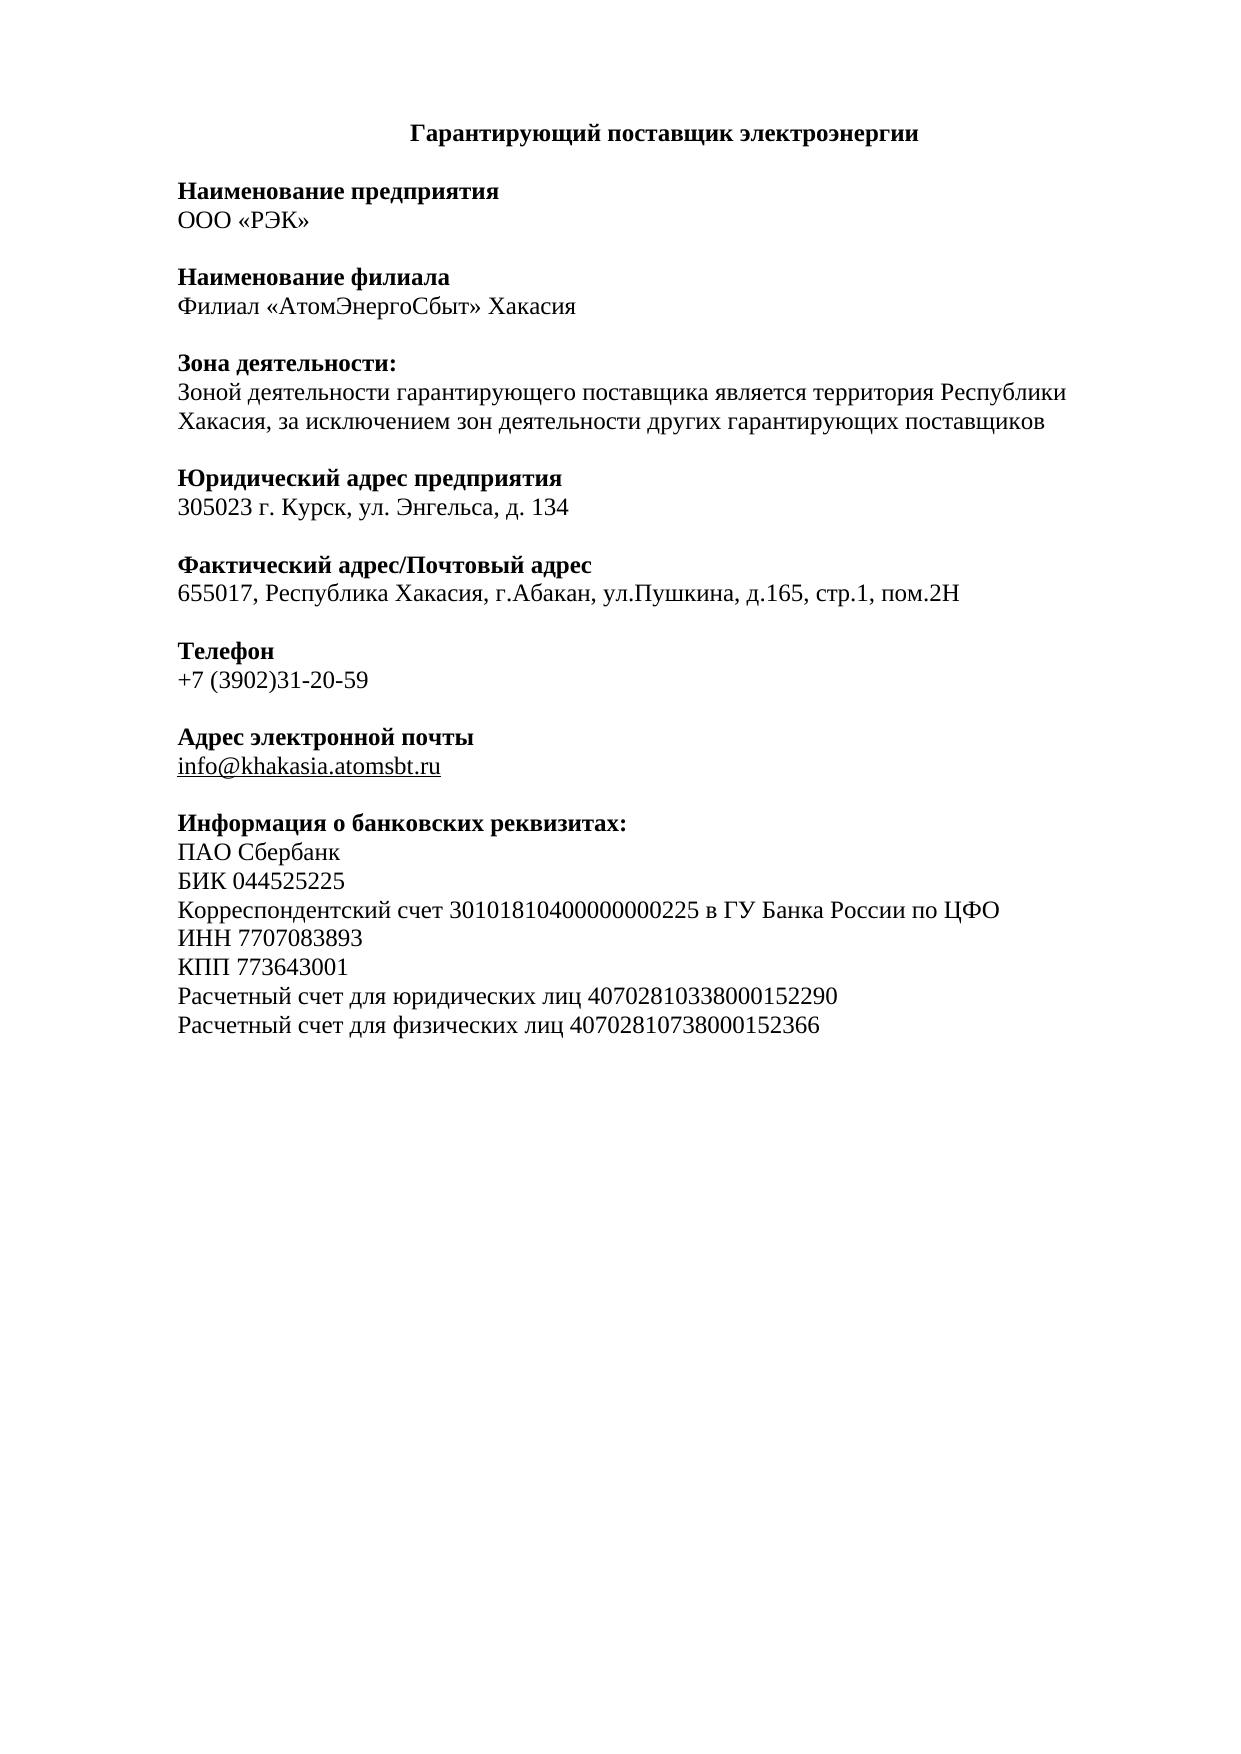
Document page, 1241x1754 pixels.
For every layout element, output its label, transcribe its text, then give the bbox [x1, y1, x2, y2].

text БИК 044525225 [177, 866, 1152, 895]
text info@khakasia.atomsbt.ru [177, 751, 1152, 780]
text Информация о банковских реквизитах: [177, 808, 1152, 837]
text Расчетный счет для физических лиц 40702810738000152366 [177, 1010, 1152, 1038]
text ООО «РЭК» [177, 205, 1152, 233]
text Зоной деятельности гарантирующего поставщика является территория Республики Хакасия, за исключением зон деятельности других гарантирующих поставщиков [177, 377, 1152, 435]
text Юридический адрес предприятия [177, 463, 1152, 492]
text Филиал «АтомЭнергоСбыт» Хакасия [177, 291, 1152, 320]
text Корреспондентский счет 30101810400000000225 в ГУ Банка России по ЦФО [177, 895, 1152, 923]
text Расчетный счет для юридических лиц 40702810338000152290 [177, 981, 1152, 1010]
text ИНН 7707083893 [177, 923, 1152, 952]
text Зона деятельности: [177, 348, 1152, 377]
text Гарантирующий поставщик электроэнергии [177, 118, 1152, 147]
text ПАО Сбербанк [177, 837, 1152, 866]
text Наименование филиала [177, 262, 1152, 291]
text 655017, Республика Хакасия, г.Абакан, ул.Пушкина, д.165, стр.1, пом.2Н [177, 578, 1152, 607]
text 305023 г. Курск, ул. Энгельса, д. 134 [177, 492, 1152, 521]
text Фактический адрес/Почтовый адрес [177, 550, 1152, 578]
text КПП 773643001 [177, 952, 1152, 981]
text Телефон [177, 636, 1152, 665]
text Адрес электронной почты [177, 722, 1152, 751]
text Наименование предприятия [177, 176, 1152, 205]
text +7 (3902)31-20-59 [177, 665, 1152, 693]
